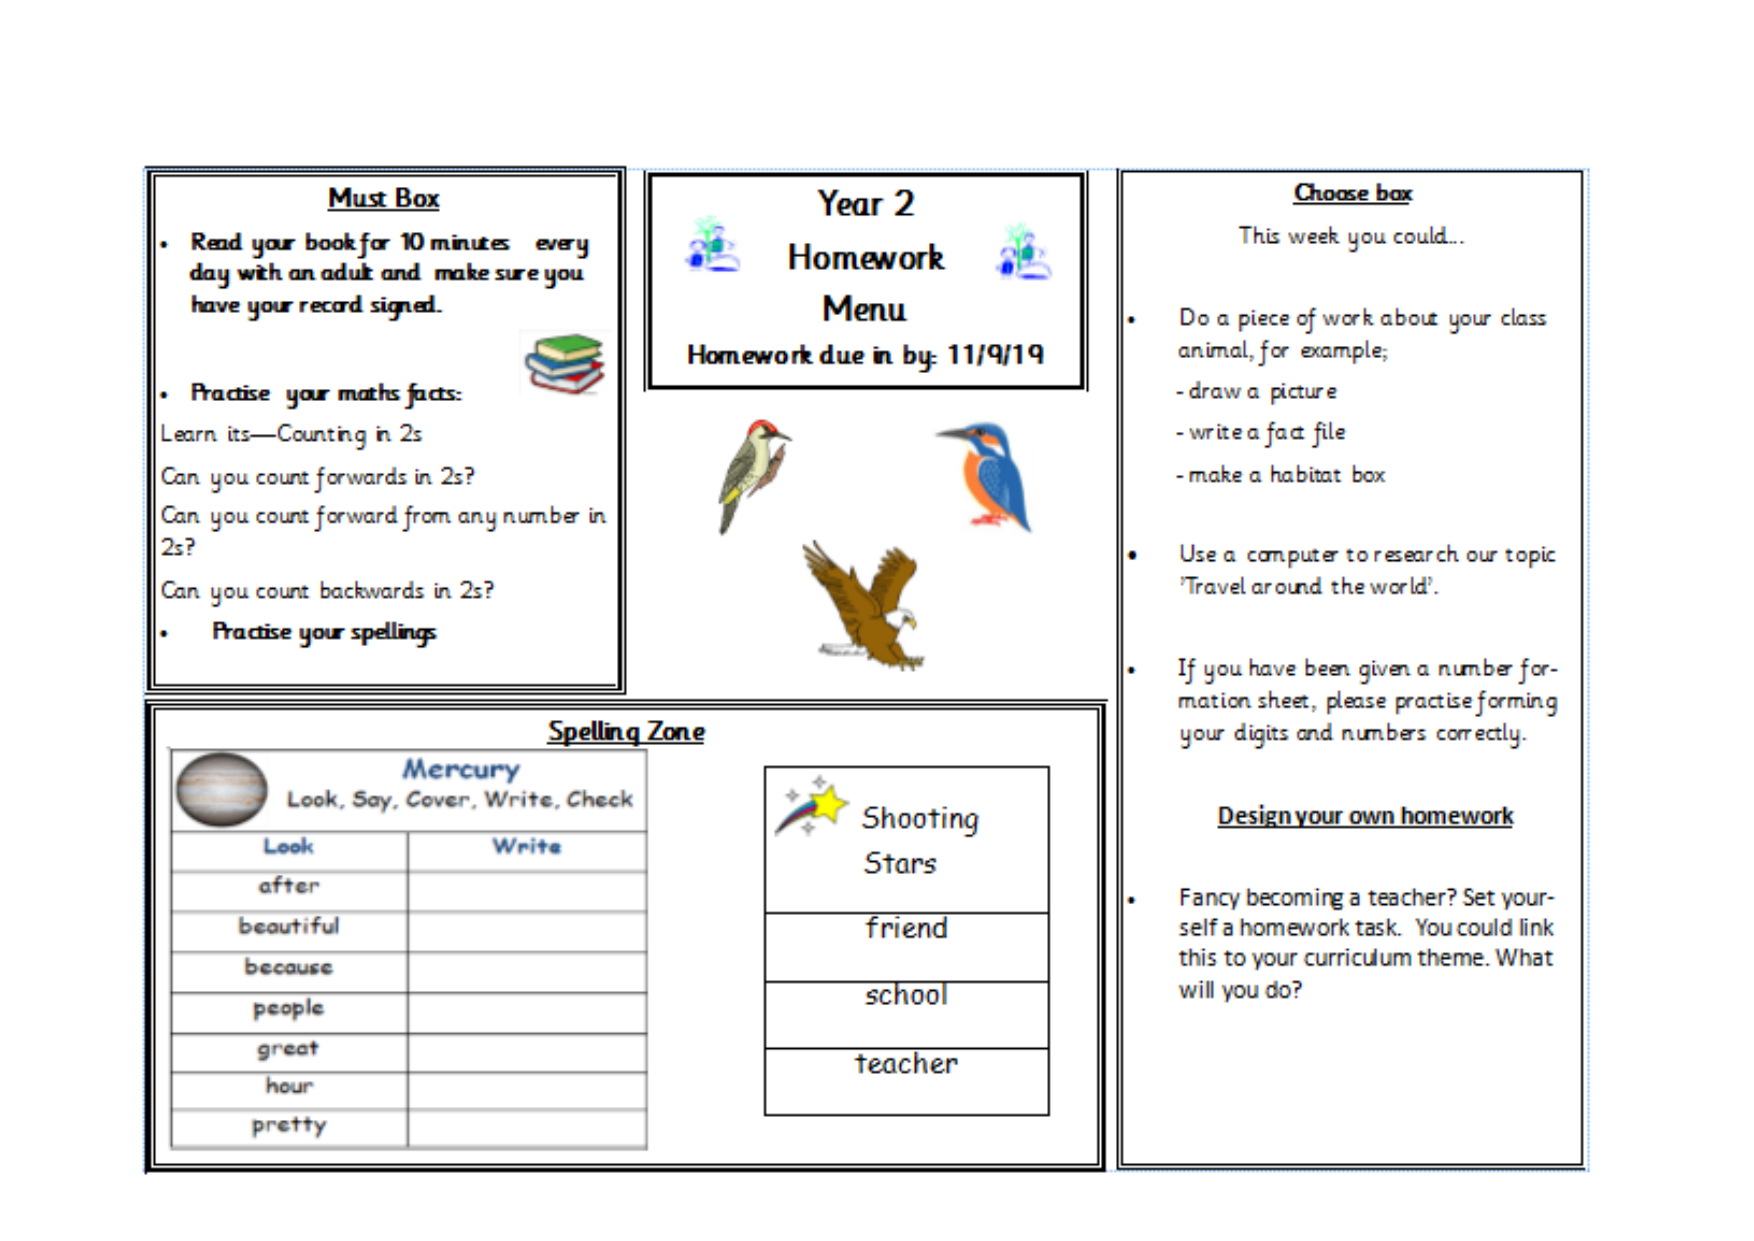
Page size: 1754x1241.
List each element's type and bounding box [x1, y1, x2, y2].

picture [123, 150, 1604, 1203]
